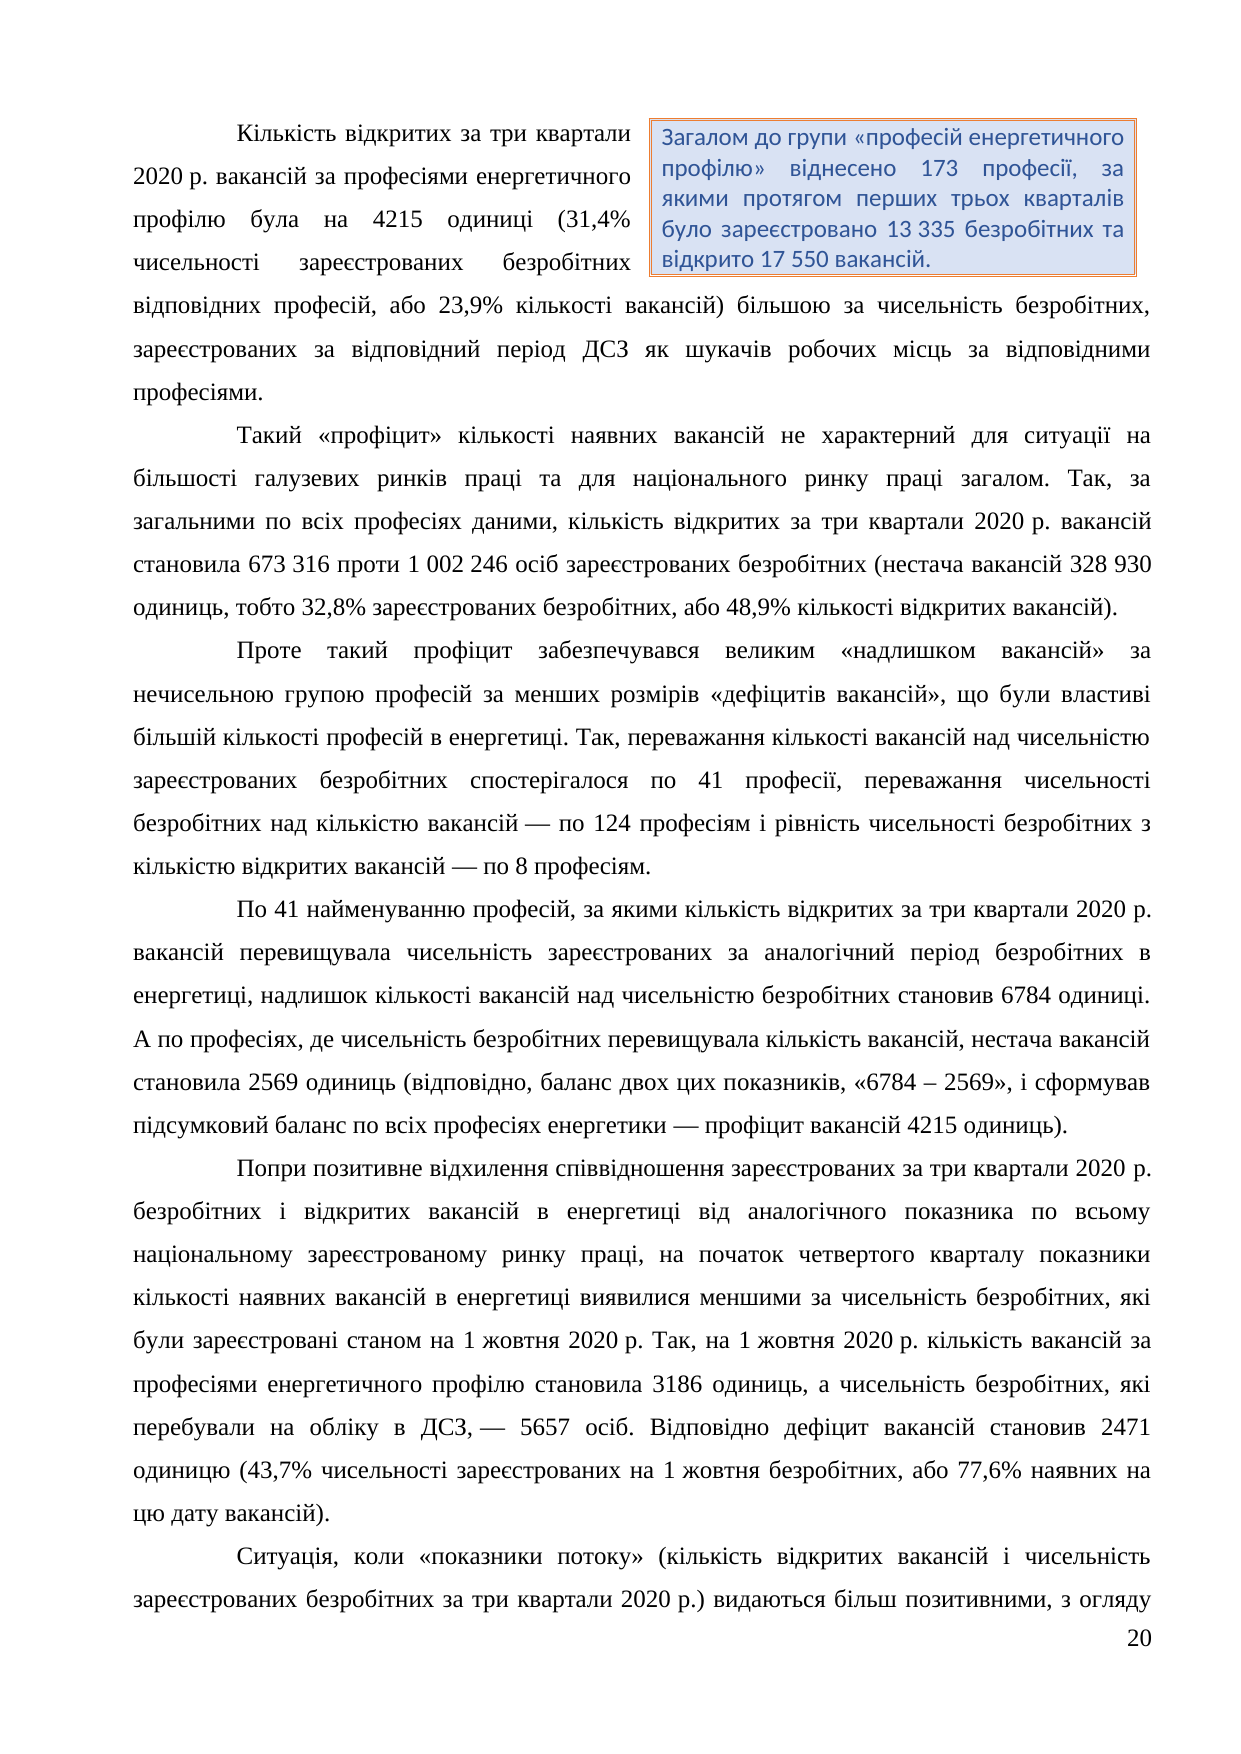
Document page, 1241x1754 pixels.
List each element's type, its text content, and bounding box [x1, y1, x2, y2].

text Проте такий профіцит забезпечувався великим «надлишком вакансій» за нечисельною групою професій за менших розмірів «дефіцитів вакансій», що були властиві більшій кількості професій в енергетиці. Так, переважання кількості вакансій над чисельністю зареєстрованих безробітних спостерігалося по 41 професії, переважання чисельності безробітних над кількістю вакансій — по 124 професіям і рівність чисельності безробітних з кількістю відкритих вакансій — по 8 професіям. [133, 636, 1152, 880]
text Попри позитивне відхилення співвідношення зареєстрованих за три квартали 2020 р. безробітних і відкритих вакансій в енергетиці від аналогічного показника по всьому національному зареєстрованому ринку праці, на початок четвертого кварталу показники кількості наявних вакансій в енергетиці виявилися меншими за чисельність безробітних, які були зареєстровані станом на 1 жовтня 2020 р. Так, на 1 жовтня 2020 р. кількість вакансій за професіями енергетичного профілю становила 3186 одиниць, а чисельність безробітних, які перебували на обліку в ДСЗ, — 5657 осіб. Відповідно дефіцит вакансій становив 2471 одиницю (43,7% чисельності зареєстрованих на 1 жовтня безробітних, або 77,6% наявних на цю дату вакансій). [133, 1153, 1152, 1527]
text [133, 1541, 1152, 1613]
text Такий «профіцит» кількості наявних вакансій не характерний для ситуації на більшості галузевих ринків праці та для національного ринку праці загалом. Так, за загальними по всіх професіях даними, кількість відкритих за три квартали 2020 р. вакансій становила 673 316 проти 1 002 246 осіб зареєстрованих безробітних (нестача вакансій 328 930 одиниць, тобто 32,8% зареєстрованих безробітних, або 48,9% кількості відкритих вакансій). [133, 420, 1152, 621]
text Кількість відкритих за три квартали 2020 р. вакансій за професіями енергетичного профілю була на 4215 одиниці (31,4% чисельності зареєстрованих безробітних відповідних професій, або 23,9% кількості вакансій) більшою за чисельність безробітних, зареєстрованих за відповідний період ДСЗ як шукачів робочих місць за відповідними професіями. [133, 118, 1152, 406]
text По 41 найменуванню професій, за якими кількість відкритих за три квартали 2020 р. вакансій перевищувала чисельність зареєстрованих за аналогічний період безробітних в енергетиці, надлишок кількості вакансій над чисельністю безробітних становив 6784 одиниці. А по професіях, де чисельність безробітних перевищувала кількість вакансій, нестача вакансій становила 2569 одиниць (відповідно, баланс двох цих показників, «6784 – 2569», і сформував підсумковий баланс по всіх професіях енергетики — профіцит вакансій 4215 одиниць). [133, 894, 1152, 1139]
table_header Загалом до групи «професій енергетичного профілю» віднесено 173 професії, за якими протягом перших трьох кварталів було зареєстровано 13 335 безробітних та відкрито 17 550 вакансій. [652, 121, 1134, 274]
